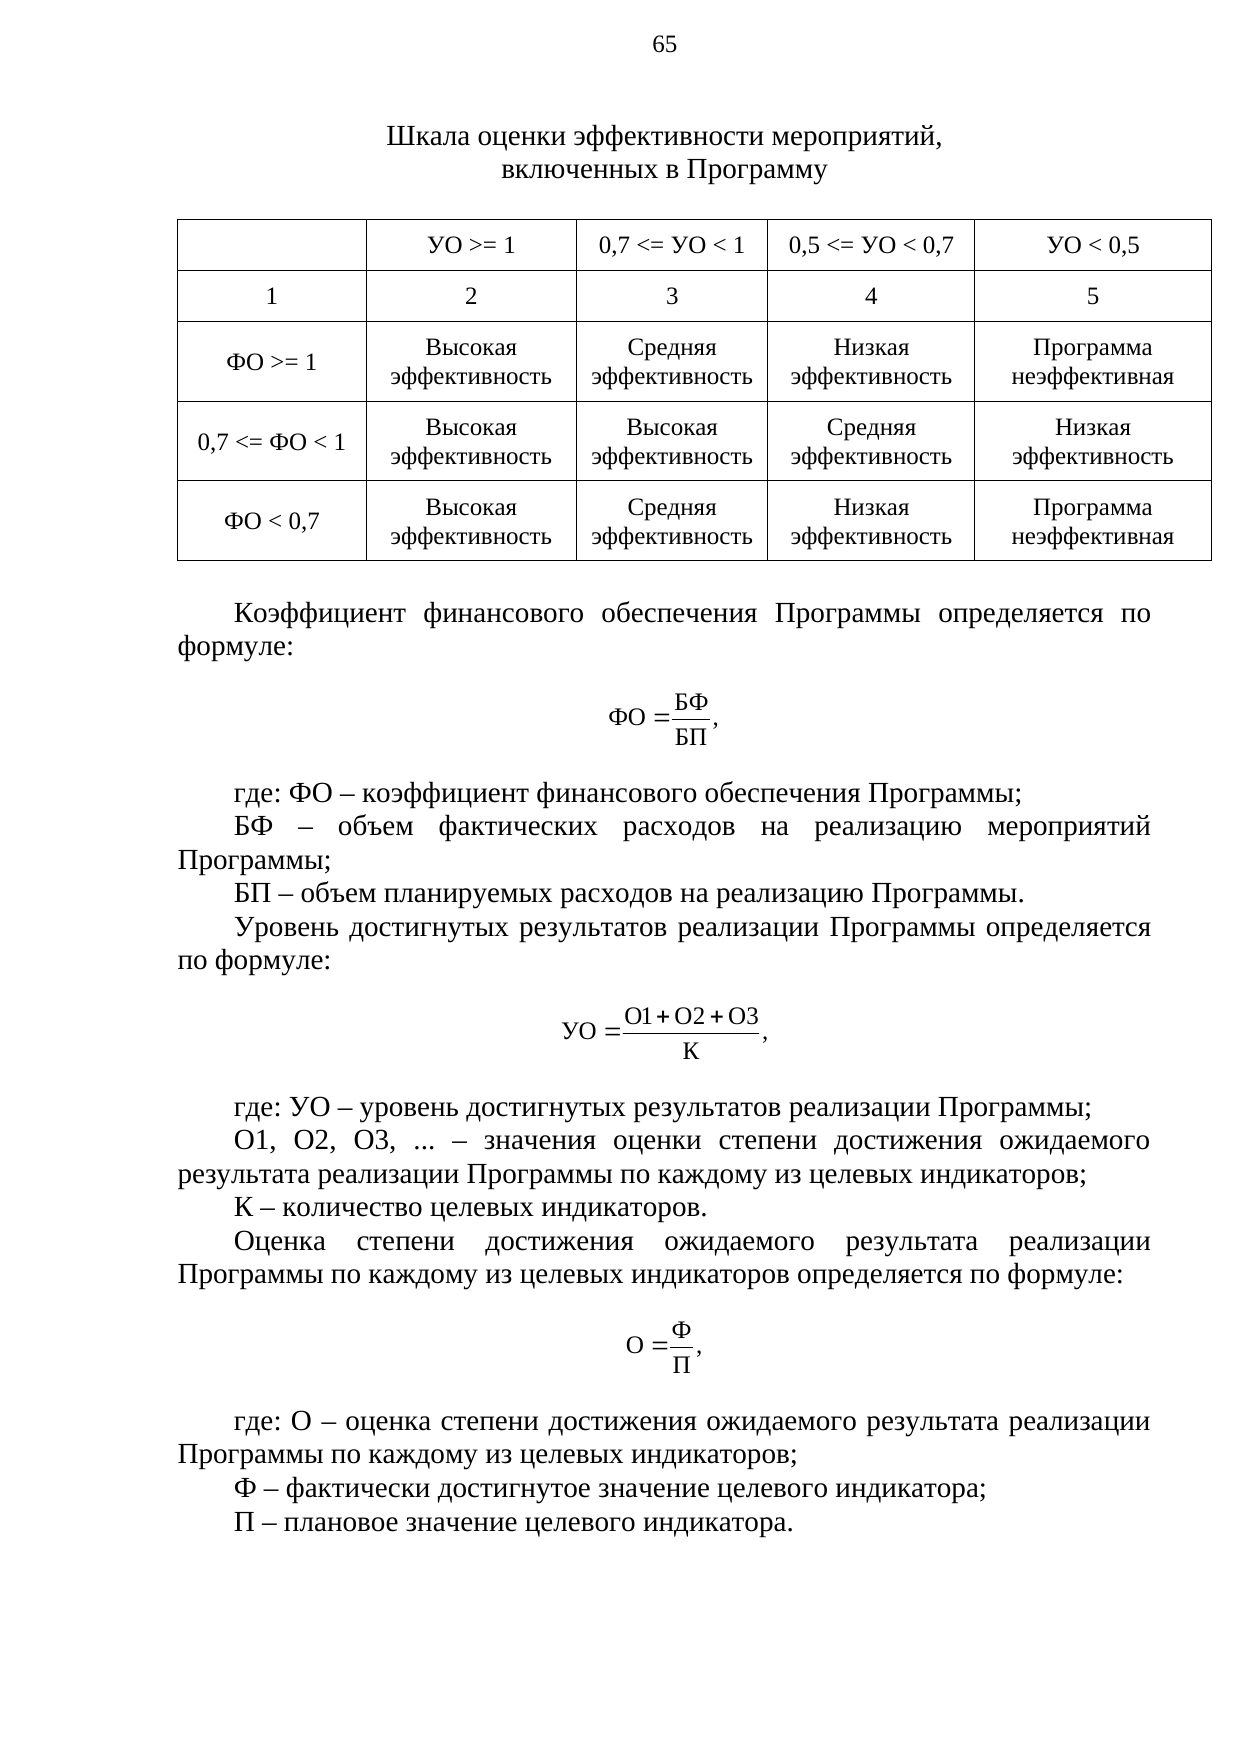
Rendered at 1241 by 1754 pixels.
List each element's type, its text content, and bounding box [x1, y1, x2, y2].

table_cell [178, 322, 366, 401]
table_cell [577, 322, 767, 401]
text БФ – объем фактических расходов на реализацию мероприятий Программы; [177, 808, 1152, 875]
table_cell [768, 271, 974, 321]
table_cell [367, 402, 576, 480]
text К – количество целевых индикаторов. [177, 1189, 1152, 1223]
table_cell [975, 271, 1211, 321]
text Оценка степени достижения ожидаемого результата реализации Программы по каждому из целевых индикаторов определяется по формуле: [177, 1223, 1152, 1290]
text включенных в Программу [177, 152, 1152, 185]
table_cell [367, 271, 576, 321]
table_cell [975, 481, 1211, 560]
text О1, О2, О3, ... – значения оценки степени достижения ожидаемого результата реализации Программы по каждому из целевых индикаторов; [177, 1122, 1152, 1189]
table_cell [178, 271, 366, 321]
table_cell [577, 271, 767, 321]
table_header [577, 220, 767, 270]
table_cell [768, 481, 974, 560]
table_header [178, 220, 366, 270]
text где: УО – уровень достигнутых результатов реализации Программы; [177, 1089, 1152, 1122]
text Коэффициент финансового обеспечения Программы определяется по формуле: [177, 595, 1152, 662]
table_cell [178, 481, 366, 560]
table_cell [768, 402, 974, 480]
text БП – объем планируемых расходов на реализацию Программы. [177, 875, 1152, 909]
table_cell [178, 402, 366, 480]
text Уровень достигнутых результатов реализации Программы определяется по формуле: [177, 909, 1152, 976]
text где: О – оценка степени достижения ожидаемого результата реализации Программы по каждому из целевых индикаторов; [177, 1403, 1152, 1470]
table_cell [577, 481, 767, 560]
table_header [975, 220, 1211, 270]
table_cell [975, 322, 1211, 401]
text Шкала оценки эффективности мероприятий, [177, 118, 1152, 152]
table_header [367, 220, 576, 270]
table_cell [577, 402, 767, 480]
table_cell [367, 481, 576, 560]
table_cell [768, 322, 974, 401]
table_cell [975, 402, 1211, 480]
text П – плановое значение целевого индикатора. [177, 1504, 1152, 1537]
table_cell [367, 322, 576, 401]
text где: ФО – коэффициент финансового обеспечения Программы; [177, 775, 1152, 808]
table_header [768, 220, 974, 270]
text Ф – фактически достигнутое значение целевого индикатора; [177, 1470, 1152, 1504]
